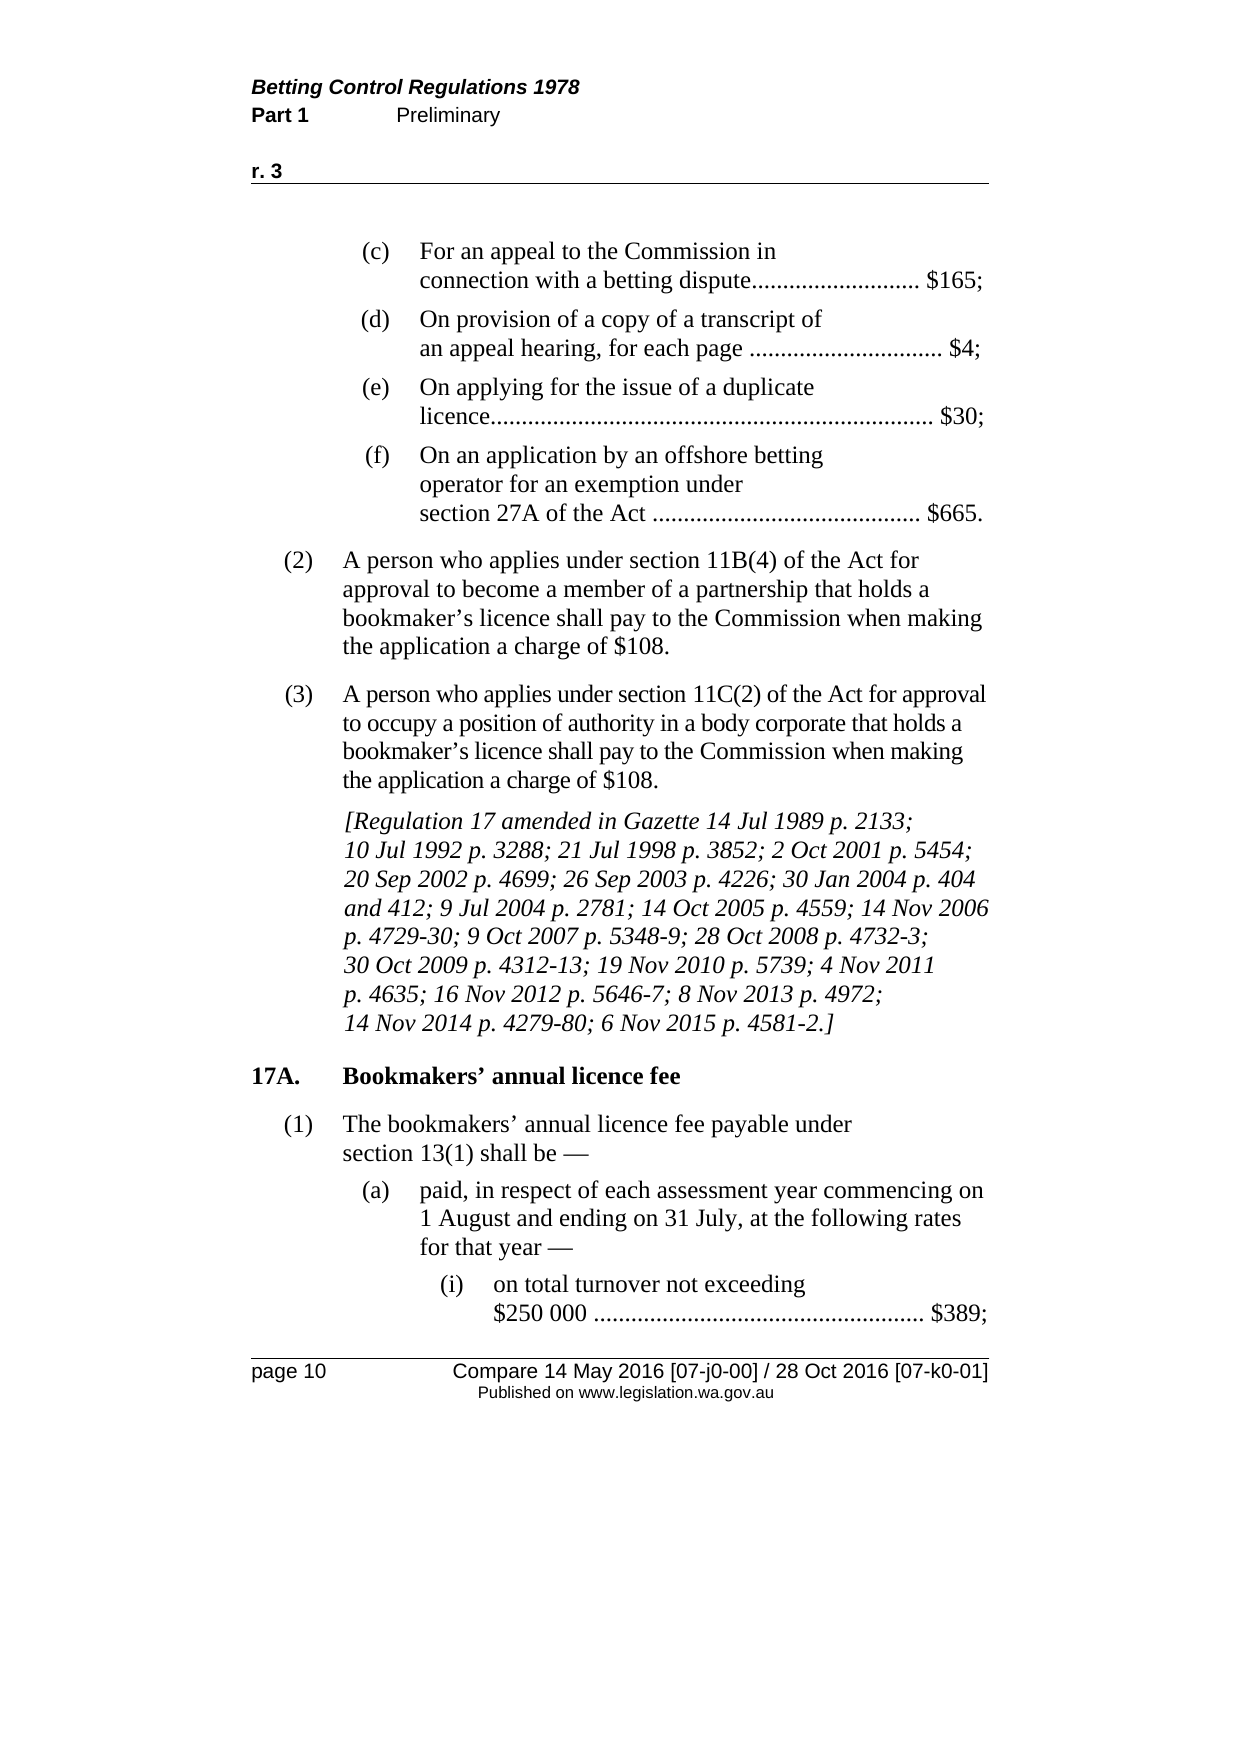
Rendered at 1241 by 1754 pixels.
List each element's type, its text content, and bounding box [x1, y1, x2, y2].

text (f) On an application by an offshore betting operator for an exemption under section 27A of the Act ........................................... $665. [251, 440, 989, 526]
text (d) On provision of a copy of a transcript of an appeal hearing, for each page ............................... $4; [251, 304, 989, 362]
text (c) For an appeal to the Commission in connection with a betting dispute........................... $165; [251, 236, 989, 294]
subtitle 17A. Bookmakers’ annual licence fee [251, 1061, 989, 1090]
text (3) A person who applies under section 11C(2) of the Act for approval to occupy a position of authority in a body corporate that holds a bookmaker’s licence shall pay to the Commission when making the application a charge of $108. [251, 679, 989, 794]
text (a) paid, in respect of each assessment year commencing on 1 August and ending on 31 July, at the following rates for that year — [251, 1175, 989, 1261]
text (e) On applying for the issue of a duplicate licence....................................................................... $30; [251, 372, 989, 430]
text (2) A person who applies under section 11B(4) of the Act for approval to become a member of a partnership that holds a bookmaker’s licence shall pay to the Commission when making the application a charge of $108. [251, 545, 989, 660]
text (1) The bookmakers’ annual licence fee payable under section 13(1) shall be — [251, 1109, 989, 1166]
text (i) on total turnover not exceeding $250 000 ..................................................... $389; [251, 1269, 989, 1327]
text [Regulation 17 amended in Gazette 14 Jul 1989 p. 2133; 10 Jul 1992 p. 3288; 21 Jul 1998 p. 3852; 2 Oct 2001 p. 5454; 20 Sep 2002 p. 4699; 26 Sep 2003 p. 4226; 30 Jan 2004 p. 404 and 412; 9 Jul 2004 p. 2781; 14 Oct 2005 p. 4559; 14 Nov 2006 p. 4729-30; 9 Oct 2007 p. 5348-9; 28 Oct 2008 p. 4732-3; 30 Oct 2009 p. 4312-13; 19 Nov 2010 p. 5739; 4 Nov 2011 p. 4635; 16 Nov 2012 p. 5646-7; 8 Nov 2013 p. 4972; 14 Nov 2014 p. 4279-80; 6 Nov 2015 p. 4581-2.] [251, 806, 989, 1036]
